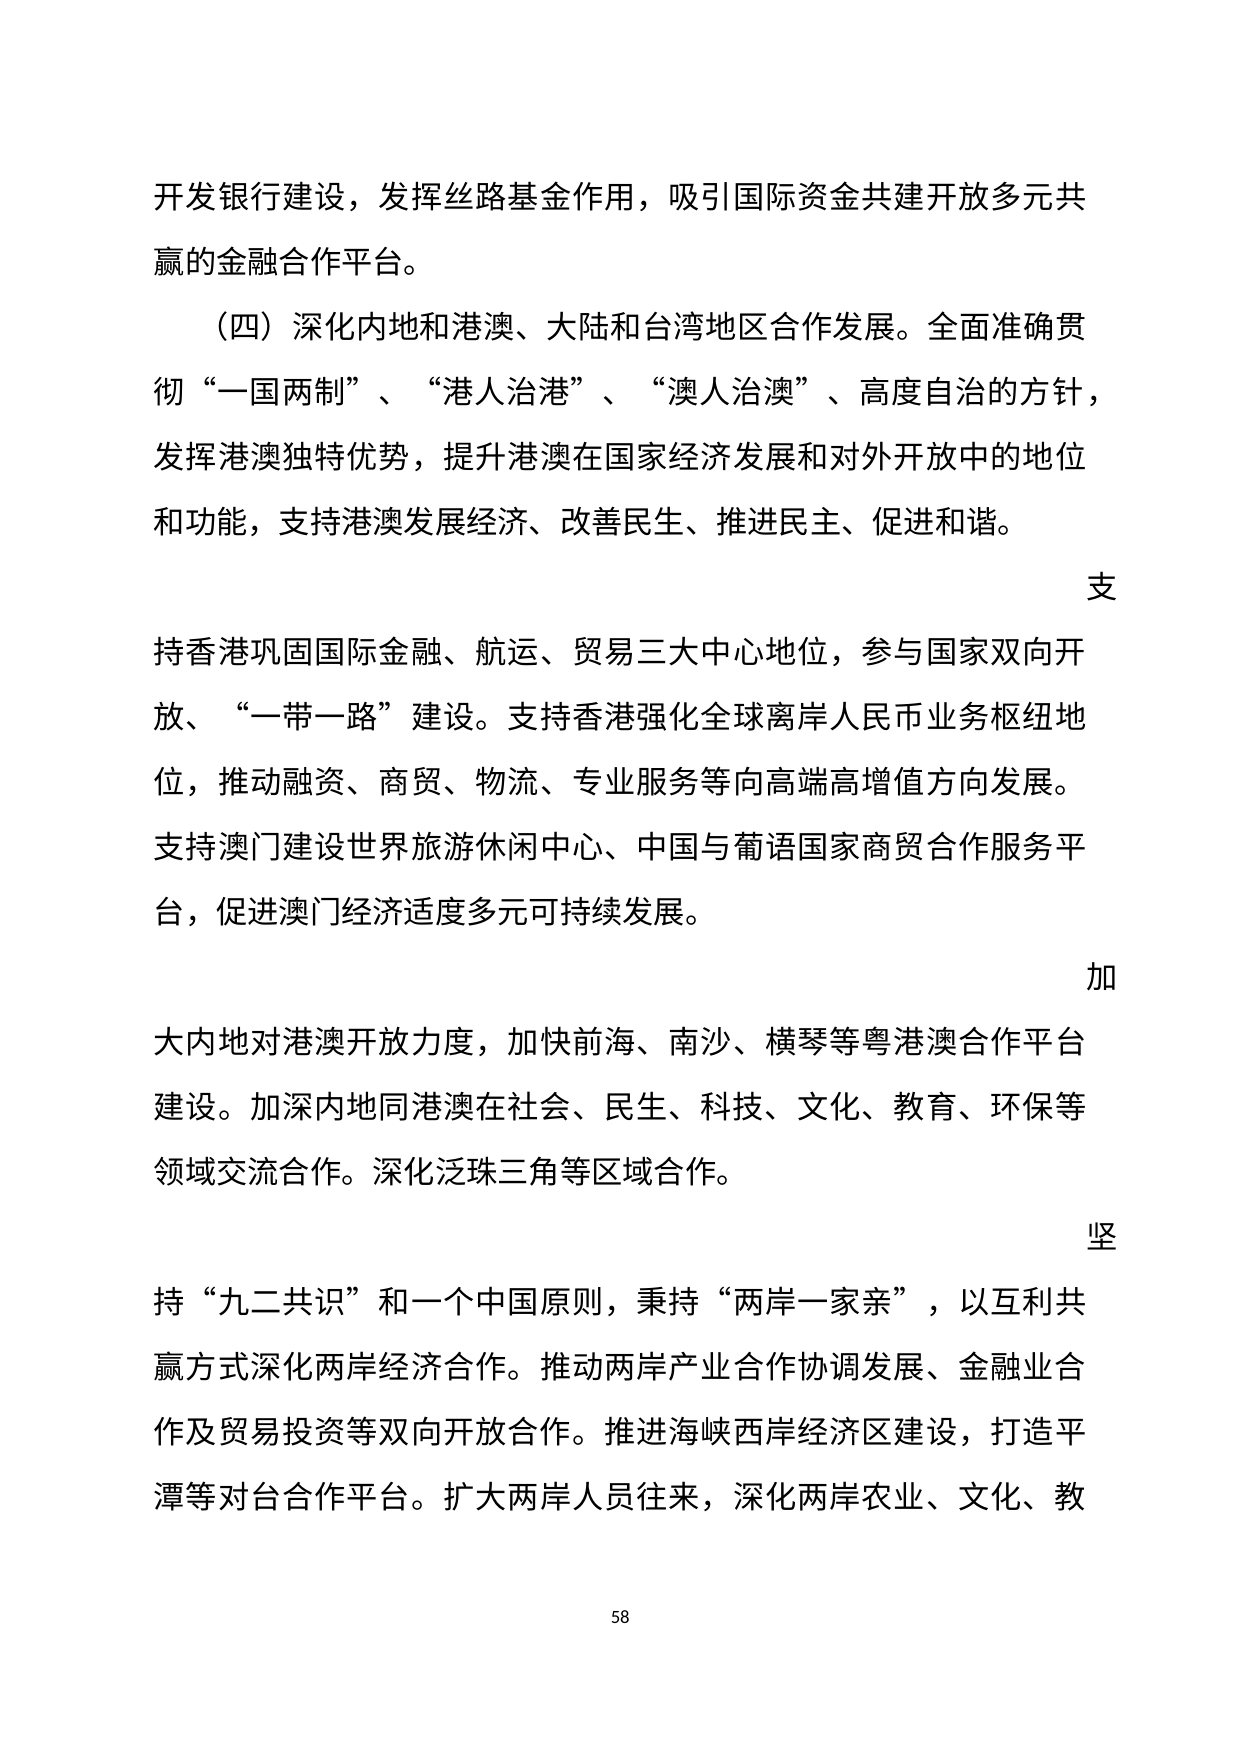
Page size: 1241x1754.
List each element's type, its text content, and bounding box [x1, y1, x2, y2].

text （四）深化内地和港澳、大陆和台湾地区合作发展。全面准确贯彻“一国两制”、“港人治港”、“澳人治澳”、高度自治的方针，发挥港澳独特优势，提升港澳在国家经济发展和对外开放中的地位和功能，支持港澳发展经济、改善民生、推进民主、促进和谐。 [153, 292, 1087, 552]
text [153, 1202, 1087, 1527]
text 加大内地对港澳开放力度，加快前海、南沙、横琴等粤港澳合作平台建设。加深内地同港澳在社会、民生、科技、文化、教育、环保等领域交流合作。深化泛珠三角等区域合作。 [153, 942, 1087, 1202]
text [153, 162, 1087, 292]
text 支持香港巩固国际金融、航运、贸易三大中心地位，参与国家双向开放、“一带一路”建设。支持香港强化全球离岸人民币业务枢纽地位，推动融资、商贸、物流、专业服务等向高端高增值方向发展。支持澳门建设世界旅游休闲中心、中国与葡语国家商贸合作服务平台，促进澳门经济适度多元可持续发展。 [153, 552, 1087, 942]
